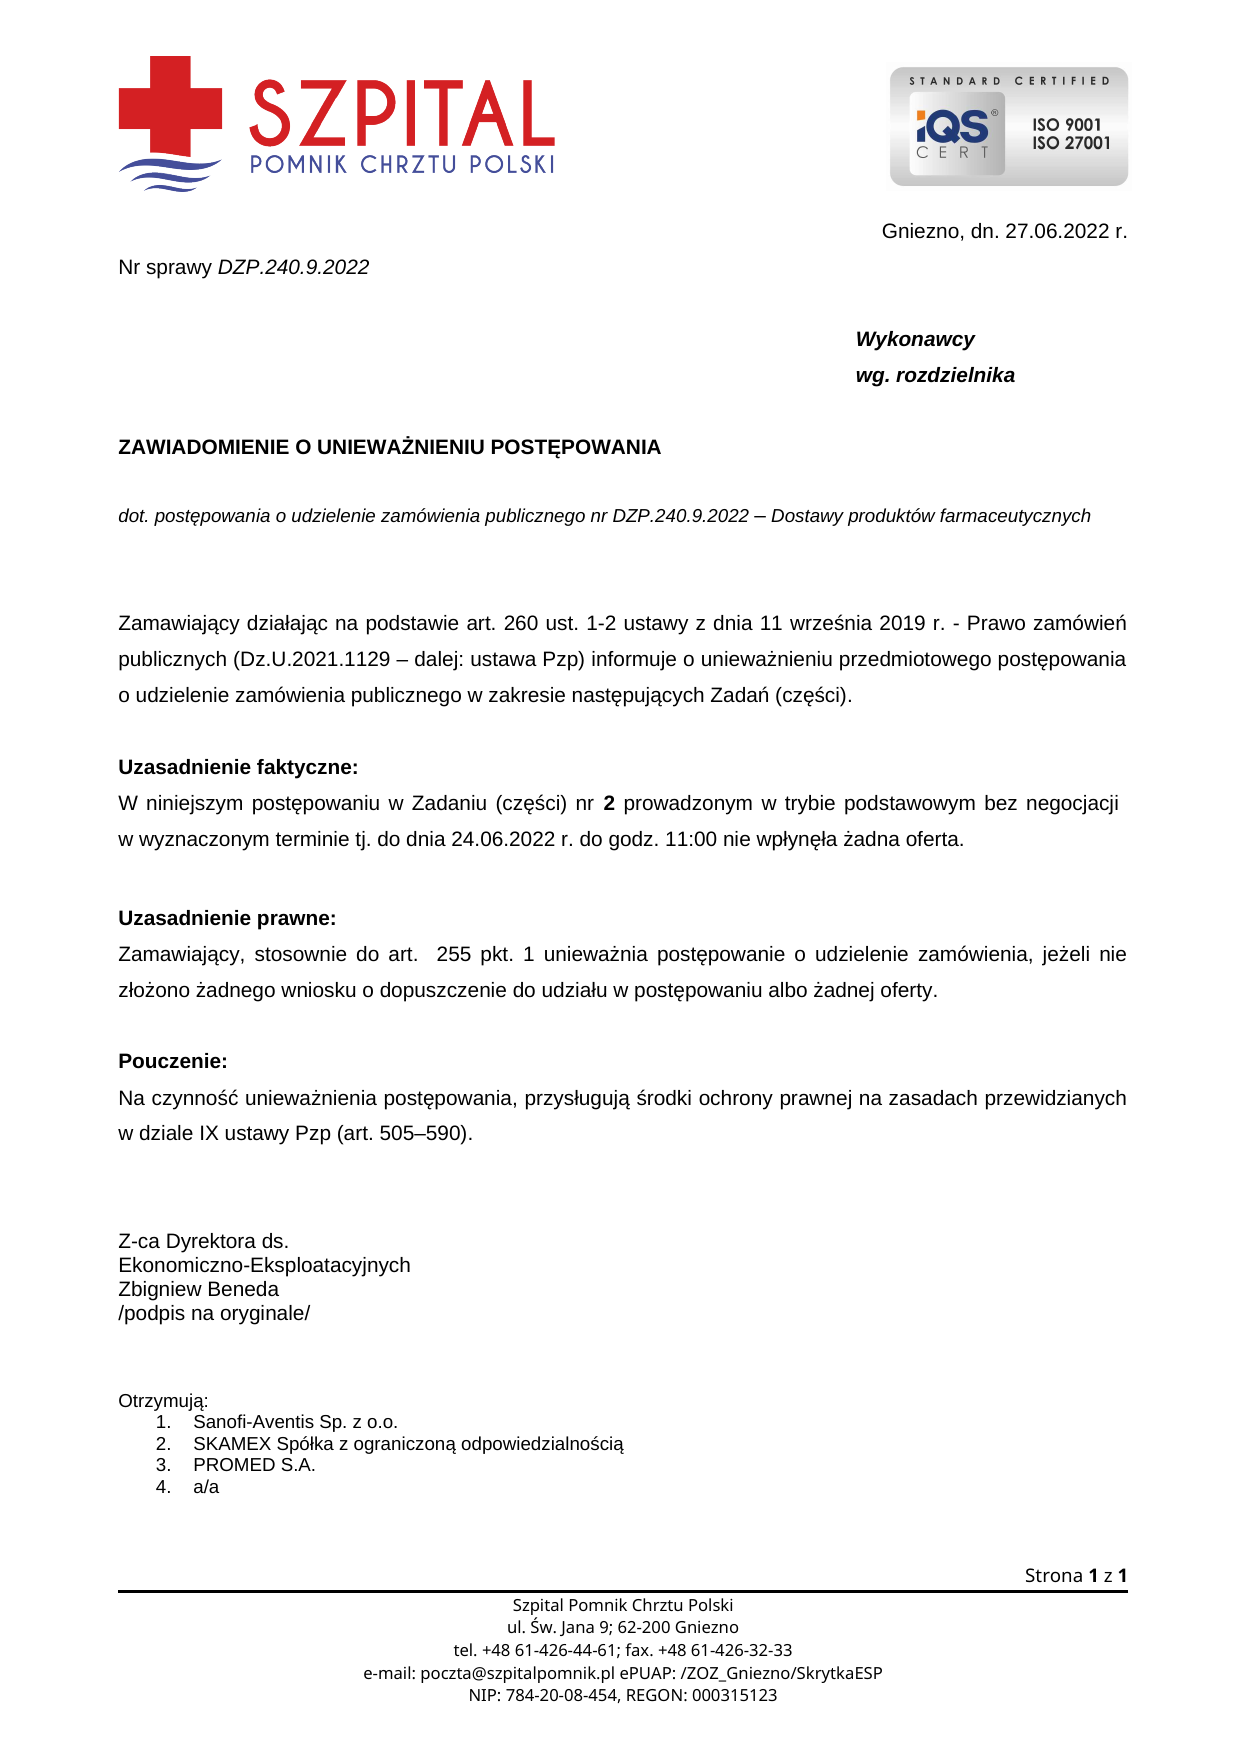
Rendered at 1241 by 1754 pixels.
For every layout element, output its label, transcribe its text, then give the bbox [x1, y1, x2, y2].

text /podpis na oryginale/ [118, 1301, 1128, 1325]
text W niniejszym postępowaniu w Zadaniu (części) nr 2 prowadzonym w trybie podstawowym bez negocjacji w wyznaczonym terminie tj. do dnia 24.06.2022 r. do godz. 11:00 nie wpłynęła żadna oferta. [118, 791, 1128, 851]
text Nr sprawy DZP.240.9.2022 [118, 255, 1128, 279]
text wg. rozdzielnika [856, 363, 1128, 387]
list a/a [156, 1476, 1128, 1497]
text Uzasadnienie faktyczne: [118, 755, 1128, 779]
picture [885, 62, 1133, 191]
text Zamawiający, stosownie do art. 255 pkt. 1 unieważnia postępowanie o udzielenie zamówienia, jeżeli nie złożono żadnego wniosku o dopuszczenie do udziału w postępowaniu albo żadnej oferty. [118, 942, 1128, 1001]
text Ekonomiczno-Eksploatacyjnych [118, 1253, 1128, 1277]
text ZAWIADOMIENIE O UNIEWAŻNIENIU POSTĘPOWANIA [118, 435, 1128, 459]
text Otrzymują: [118, 1389, 1128, 1411]
list PROMED S.A. [156, 1454, 1128, 1476]
list Sanofi-Aventis Sp. z o.o. [156, 1411, 1128, 1433]
text Na czynność unieważnienia postępowania, przysługują środki ochrony prawnej na zasadach przewidzianych w dziale IX ustawy Pzp (art. 505–590). [118, 1085, 1128, 1145]
list SKAMEX Spółka z ograniczoną odpowiedzialnością [156, 1433, 1128, 1454]
text Pouczenie: [118, 1049, 1128, 1073]
text Uzasadnienie prawne: [118, 906, 1128, 929]
text Zbigniew Beneda [118, 1277, 1128, 1301]
text Z-ca Dyrektora ds. [118, 1229, 1128, 1253]
text Wykonawcy [856, 327, 1128, 351]
text Gniezno, dn. 27.06.2022 r. [118, 219, 1128, 243]
text dot. postępowania o udzielenie zamówienia publicznego nr DZP.240.9.2022 – Dostawy produktów farmaceutycznych [118, 503, 1128, 527]
text Zamawiający działając na podstawie art. 260 ust. 1-2 ustawy z dnia 11 września 2019 r. - Prawo zamówień publicznych (Dz.U.2021.1129 – dalej: ustawa Pzp) informuje o unieważnieniu przedmiotowego postępowania o udzielenie zamówienia publicznego w zakresie następujących Zadań (części). [118, 611, 1128, 707]
picture [118, 56, 555, 192]
